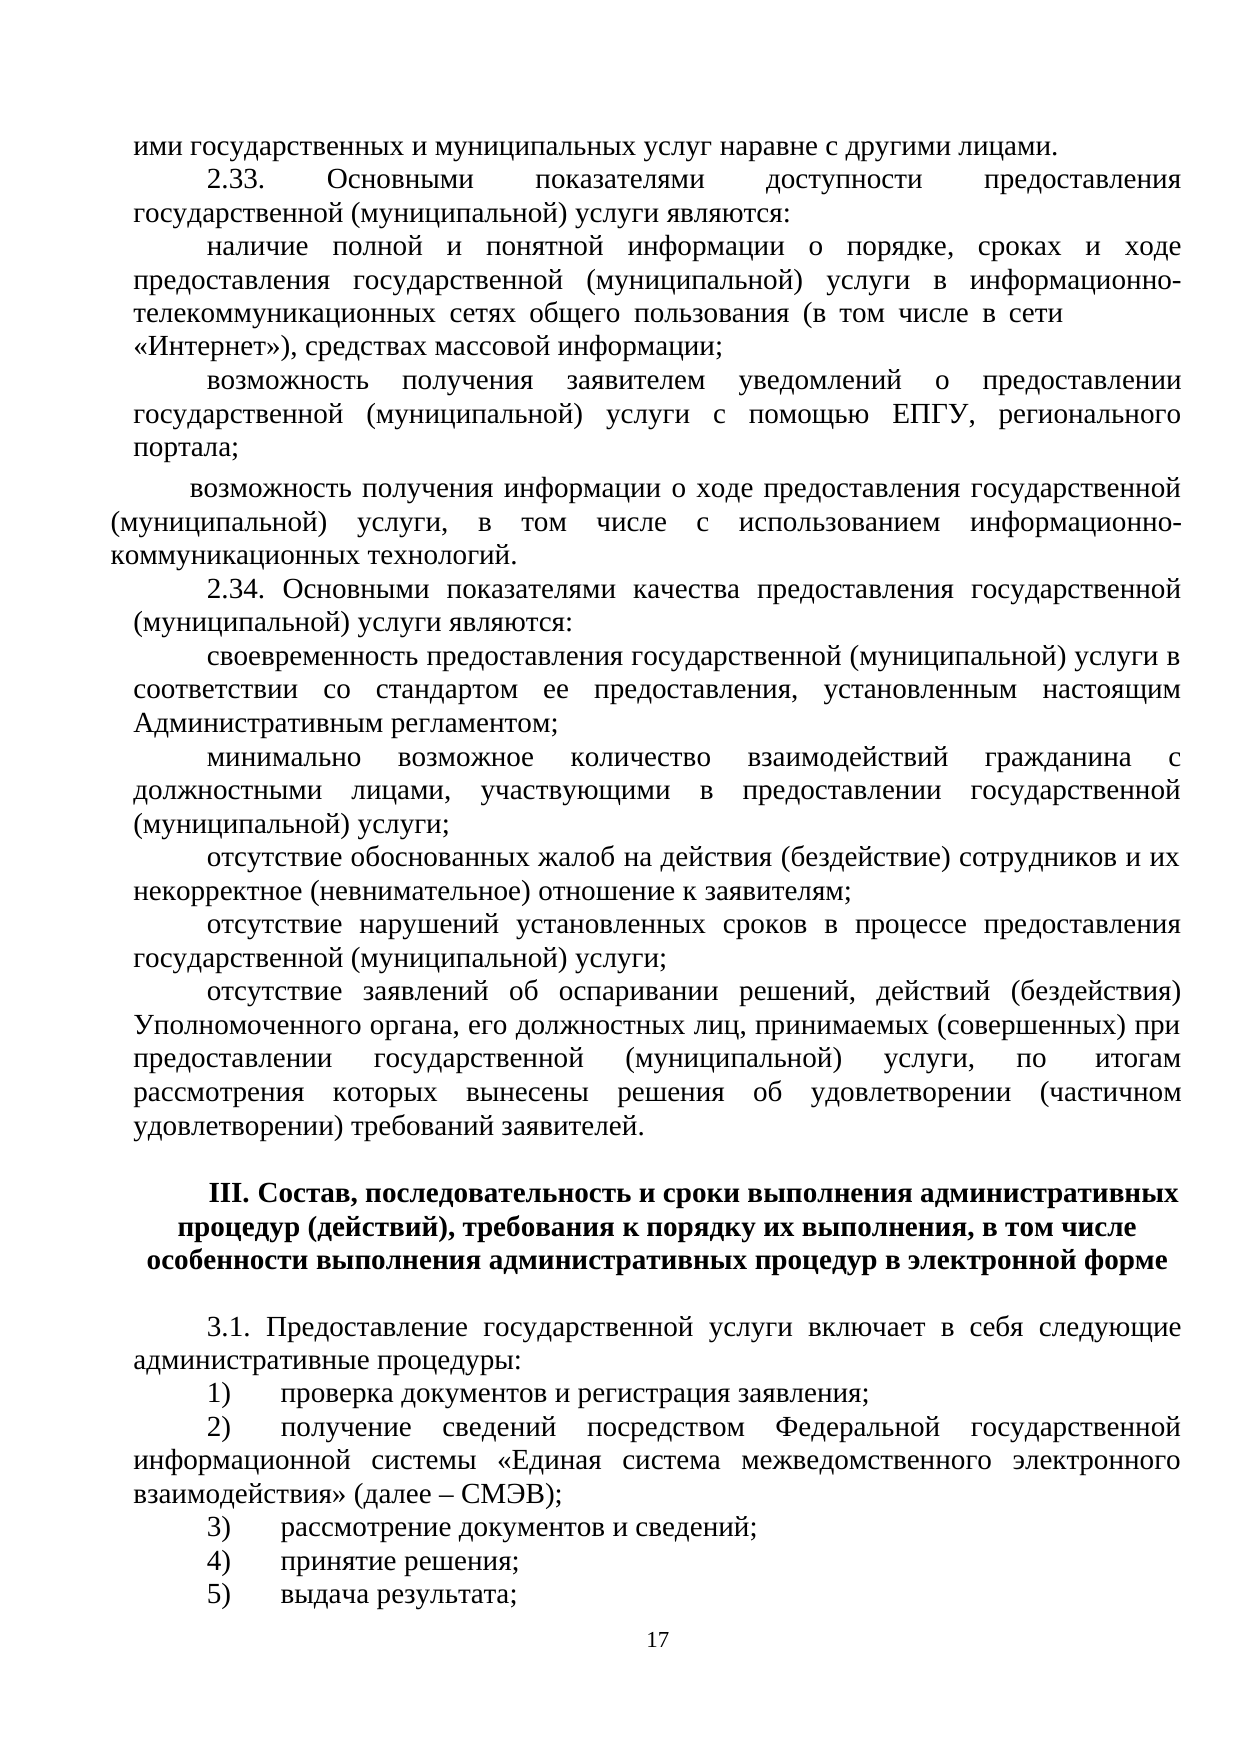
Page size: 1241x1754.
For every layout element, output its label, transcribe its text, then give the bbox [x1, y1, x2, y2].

subtitle Состав, последовательность и сроки выполнения административных процедур (действий), требования к порядку их выполнения, в том числе [177, 1175, 1179, 1242]
list принятие решения; [207, 1543, 1205, 1577]
list Основными показателями доступности предоставления государственной (муниципальной) услуги являются: [133, 161, 1181, 228]
text минимально возможное количество взаимодействий гражданина с должностными лицами, участвующими в предоставлении государственной (муниципальной) услуги; [133, 739, 1181, 839]
list рассмотрение документов и сведений; [207, 1509, 1205, 1543]
text «Интернет»), средствах массовой информации; [133, 329, 1205, 362]
text своевременность предоставления государственной (муниципальной) услуги в соответствии со стандартом ее предоставления, установленным настоящим Административным регламентом; [133, 638, 1181, 739]
text наличие полной и понятной информации о порядке, сроках и ходе предоставления государственной (муниципальной) услуги в информационно- телекоммуникационных сетях общего пользования (в том числе в сети [133, 228, 1182, 329]
list получение сведений посредством Федеральной государственной информационной системы «Единая система межведомственного электронного взаимодействия» (далее – СМЭВ); [133, 1409, 1181, 1509]
list выдача результата; [207, 1577, 1205, 1610]
list Предоставление государственной услуги включает в себя следующие административные процедуры: [133, 1309, 1181, 1376]
text отсутствие заявлений об оспаривании решений, действий (бездействия) Уполномоченного органа, его должностных лиц, принимаемых (совершенных) при предоставлении государственной (муниципальной) услуги, по итогам рассмотрения которых вынесены решения об удовлетворении (частичном удовлетворении) требований заявителей. [133, 973, 1182, 1141]
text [133, 128, 1182, 161]
text отсутствие нарушений установленных сроков в процессе предоставления государственной (муниципальной) услуги; [133, 906, 1181, 973]
text отсутствие обоснованных жалоб на действия (бездействие) сотрудников и их некорректное (невнимательное) отношение к заявителям; [133, 839, 1181, 906]
text особенности выполнения административных процедур в электронной форме [146, 1242, 1205, 1276]
text возможность получения заявителем уведомлений о предоставлении государственной (муниципальной) услуги с помощью ЕПГУ, регионального портала; [133, 362, 1181, 463]
list проверка документов и регистрация заявления; [207, 1376, 1205, 1409]
text возможность получения информации о ходе предоставления государственной (муниципальной) услуги, в том числе с использованием информационно- коммуникационных технологий. [110, 470, 1182, 571]
list Основными показателями качества предоставления государственной (муниципальной) услуги являются: [133, 571, 1181, 638]
